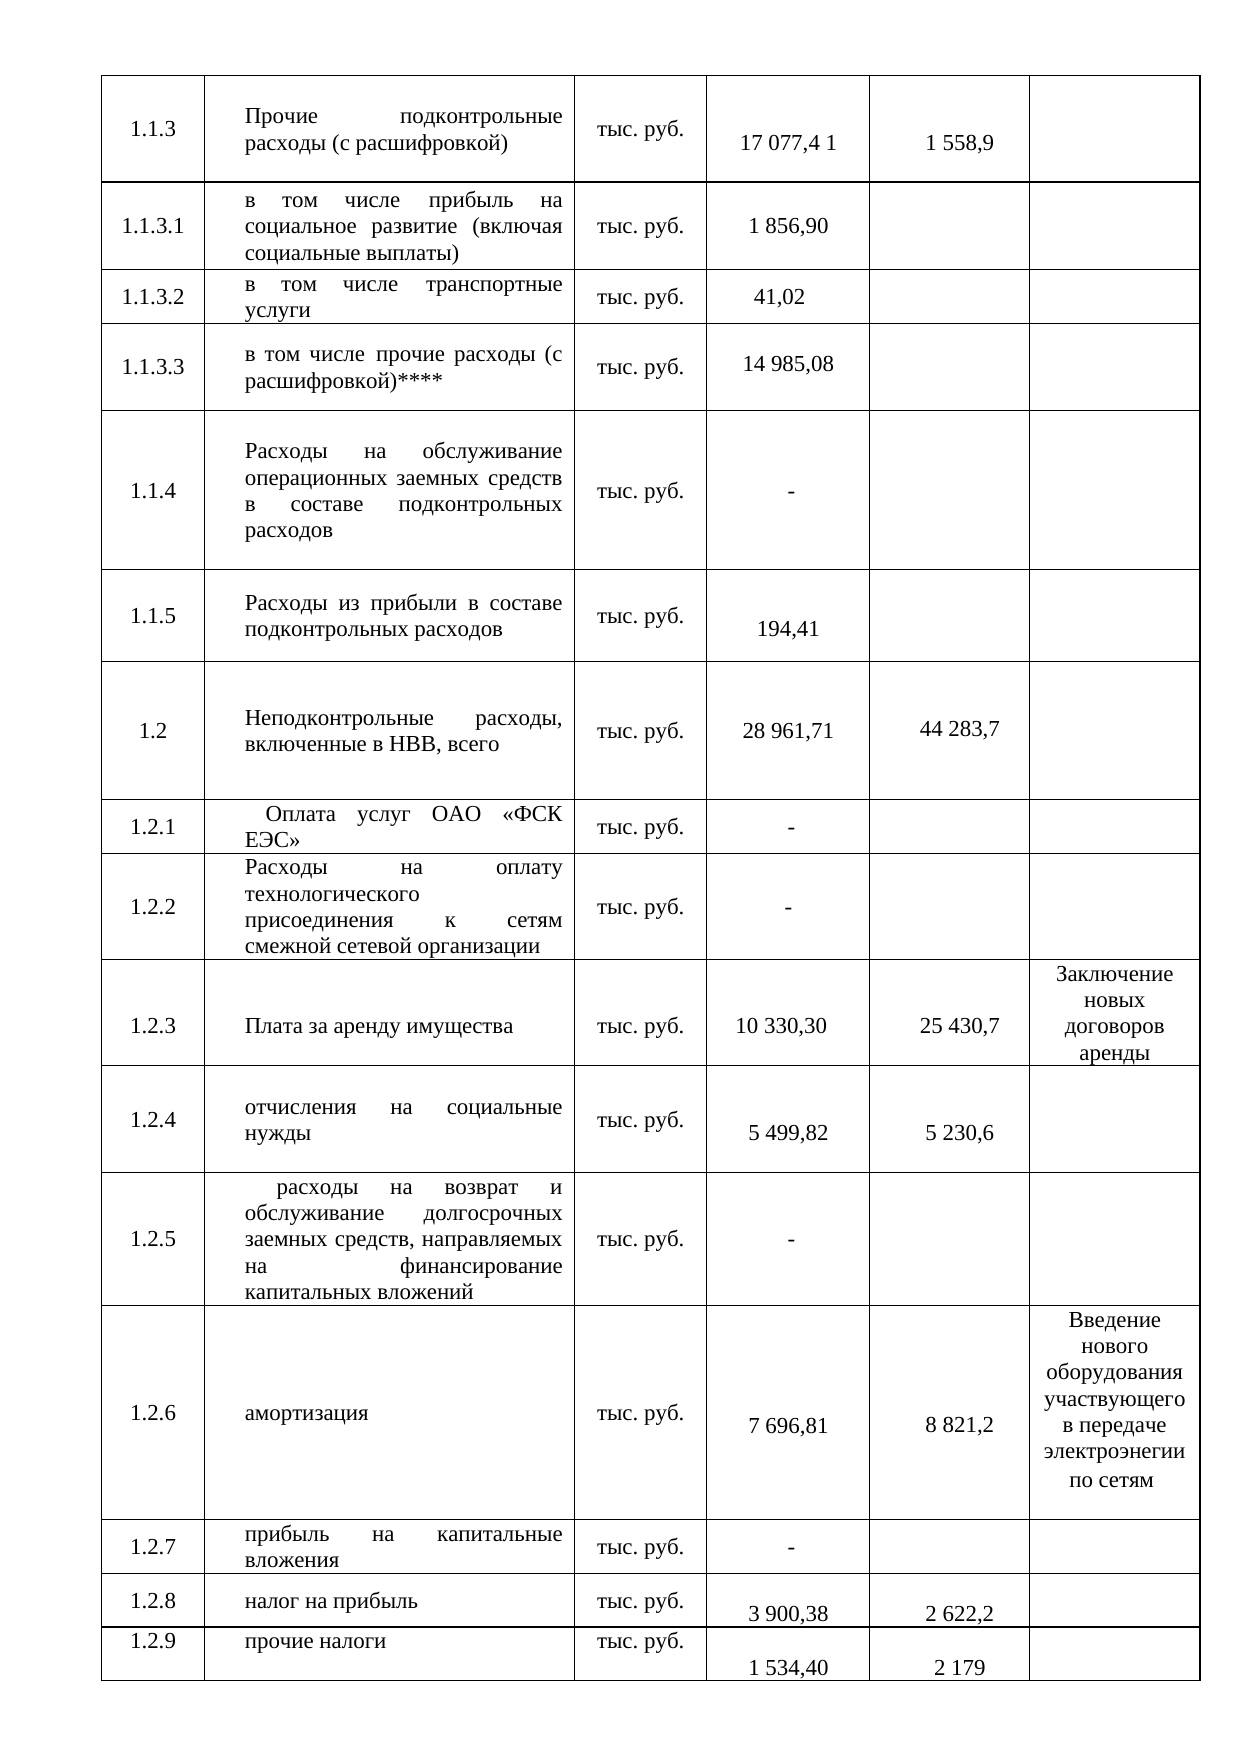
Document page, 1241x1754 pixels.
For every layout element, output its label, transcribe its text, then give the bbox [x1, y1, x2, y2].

table_cell - [707, 1173, 869, 1304]
table_cell 1.2.4 [102, 1066, 204, 1172]
table_cell тыс. руб. [575, 76, 706, 181]
table_cell в том числе транспортные услуги [233, 270, 574, 322]
table_cell Прочие подконтрольные расходы (с расшифровкой) [233, 76, 574, 181]
table_cell - [707, 800, 869, 852]
table_cell тыс. руб. [575, 960, 706, 1065]
table_cell тыс. руб. [575, 1520, 706, 1573]
table_cell 1.2.9 [102, 1628, 204, 1680]
table_cell [1030, 76, 1199, 181]
table_cell [1030, 800, 1199, 852]
table_cell [1030, 1520, 1199, 1573]
table_cell [1030, 1628, 1199, 1680]
table_cell [205, 1628, 233, 1680]
table_cell 2 622,2 [870, 1574, 1029, 1626]
table_cell 1 534,40 [707, 1628, 869, 1680]
table_cell 1.2.6 [102, 1306, 204, 1519]
table_cell [1030, 1066, 1199, 1172]
table_cell тыс. руб. [575, 1574, 706, 1626]
table_cell - [707, 854, 869, 959]
table_cell 1.2.1 [102, 800, 204, 852]
table_cell [1030, 411, 1199, 569]
table_cell 25 430,7 [870, 960, 1029, 1065]
table_cell тыс. руб. [575, 270, 706, 322]
table_cell прочие налоги [233, 1628, 574, 1680]
table_cell 1.2.2 [102, 854, 204, 959]
table_cell [1030, 570, 1199, 661]
table_cell 44 283,7 [870, 662, 1029, 799]
table_cell тыс. руб. [575, 800, 706, 852]
table_cell Расходы на обслуживание операционных заемных средств в составе подконтрольных расходов [233, 411, 574, 569]
table_cell тыс. руб. [575, 1066, 706, 1172]
table_cell налог на прибыль [233, 1574, 574, 1626]
table_cell 17 077,4 1 [707, 76, 869, 181]
table_cell 1.1.5 [102, 570, 204, 661]
table_cell 1 558,9 [870, 76, 1029, 181]
table_cell Заключение новых договоров аренды [1030, 960, 1199, 1065]
table_cell [1030, 1173, 1199, 1304]
table_cell тыс. руб. [575, 324, 706, 410]
table_cell 1.2.7 [102, 1520, 204, 1573]
table_cell [870, 324, 1029, 410]
table_cell [870, 270, 1029, 322]
table_cell [205, 411, 233, 569]
table_cell Расходы из прибыли в составе подконтрольных расходов [233, 570, 574, 661]
table_cell 194,41 [707, 570, 869, 661]
table_cell [205, 1520, 233, 1573]
table_cell 3 900,38 [707, 1574, 869, 1626]
table_cell 1.1.3.2 [102, 270, 204, 322]
table_cell 8 821,2 [870, 1306, 1029, 1519]
table_cell 1.1.3.1 [102, 183, 204, 269]
table_cell [870, 411, 1029, 569]
table_cell [1030, 662, 1199, 799]
table_cell 28 961,71 [707, 662, 869, 799]
table_cell тыс. руб. [575, 570, 706, 661]
table_cell [870, 1173, 1029, 1304]
table_cell Плата за аренду имущества [233, 960, 574, 1065]
table_cell [205, 324, 233, 410]
table_cell [870, 183, 1029, 269]
table_cell [205, 1306, 233, 1519]
table_cell [870, 854, 1029, 959]
table_cell 14 985,08 [707, 324, 869, 410]
table_cell Расходы на оплату технологического присоединения к сетям смежной сетевой организации [233, 854, 574, 959]
table_cell тыс. руб. [575, 1173, 706, 1304]
table_cell - [707, 1520, 869, 1573]
table_cell [870, 800, 1029, 852]
table_cell [205, 270, 233, 322]
table_cell 10 330,30 [707, 960, 869, 1065]
table_cell 1.1.3.3 [102, 324, 204, 410]
table_cell [1030, 324, 1199, 410]
table_cell прибыль на капитальные вложения [233, 1520, 574, 1573]
table_cell Неподконтрольные расходы, включенные в НВВ, всего [233, 662, 574, 799]
table_cell в том числе прочие расходы (с расшифровкой)**** [233, 324, 574, 410]
table_cell [870, 570, 1029, 661]
table_cell [205, 1066, 233, 1172]
table_cell Оплата услуг ОАО «ФСК ЕЭС» [233, 800, 574, 852]
table_cell 5 499,82 [707, 1066, 869, 1172]
table_cell 1.2.3 [102, 960, 204, 1065]
table_cell [205, 1574, 233, 1626]
table_cell [205, 1173, 233, 1304]
table_cell [205, 76, 233, 181]
table_cell [205, 800, 233, 852]
table_cell тыс. руб. [575, 1628, 706, 1680]
table_cell [1030, 854, 1199, 959]
table_cell 1.1.4 [102, 411, 204, 569]
table_cell [1030, 183, 1199, 269]
table_cell тыс. руб. [575, 183, 706, 269]
table_cell 5 230,6 [870, 1066, 1029, 1172]
table_cell тыс. руб. [575, 854, 706, 959]
table_cell [205, 960, 233, 1065]
table_cell [870, 1520, 1029, 1573]
table_cell 1.2.5 [102, 1173, 204, 1304]
table_cell [205, 183, 233, 269]
table_cell тыс. руб. [575, 1306, 706, 1519]
table_cell [1030, 270, 1199, 322]
table_cell отчисления на социальные нужды [233, 1066, 574, 1172]
table_cell [205, 570, 233, 661]
table_cell 1.2.8 [102, 1574, 204, 1626]
table_cell 7 696,81 [707, 1306, 869, 1519]
table_cell [205, 854, 233, 959]
table_cell тыс. руб. [575, 662, 706, 799]
table_cell в том числе прибыль на социальное развитие (включая социальные выплаты) [233, 183, 574, 269]
table_cell расходы на возврат и обслуживание долгосрочных заемных средств, направляемых на финансирование капитальных вложений [233, 1173, 574, 1304]
table_cell - [707, 411, 869, 569]
table_cell тыс. руб. [575, 411, 706, 569]
table_cell [205, 662, 233, 799]
table_cell Введение нового оборудования участвующего в передаче электроэнегии по сетям [1030, 1306, 1199, 1519]
table_cell 1.1.3 [102, 76, 204, 181]
table_cell 41,02 [707, 270, 869, 322]
table_cell [1030, 1574, 1199, 1626]
table_cell 1.2 [102, 662, 204, 799]
table_cell 1 856,90 [707, 183, 869, 269]
table_cell амортизация [233, 1306, 574, 1519]
table_cell 2 179 [870, 1628, 1029, 1680]
